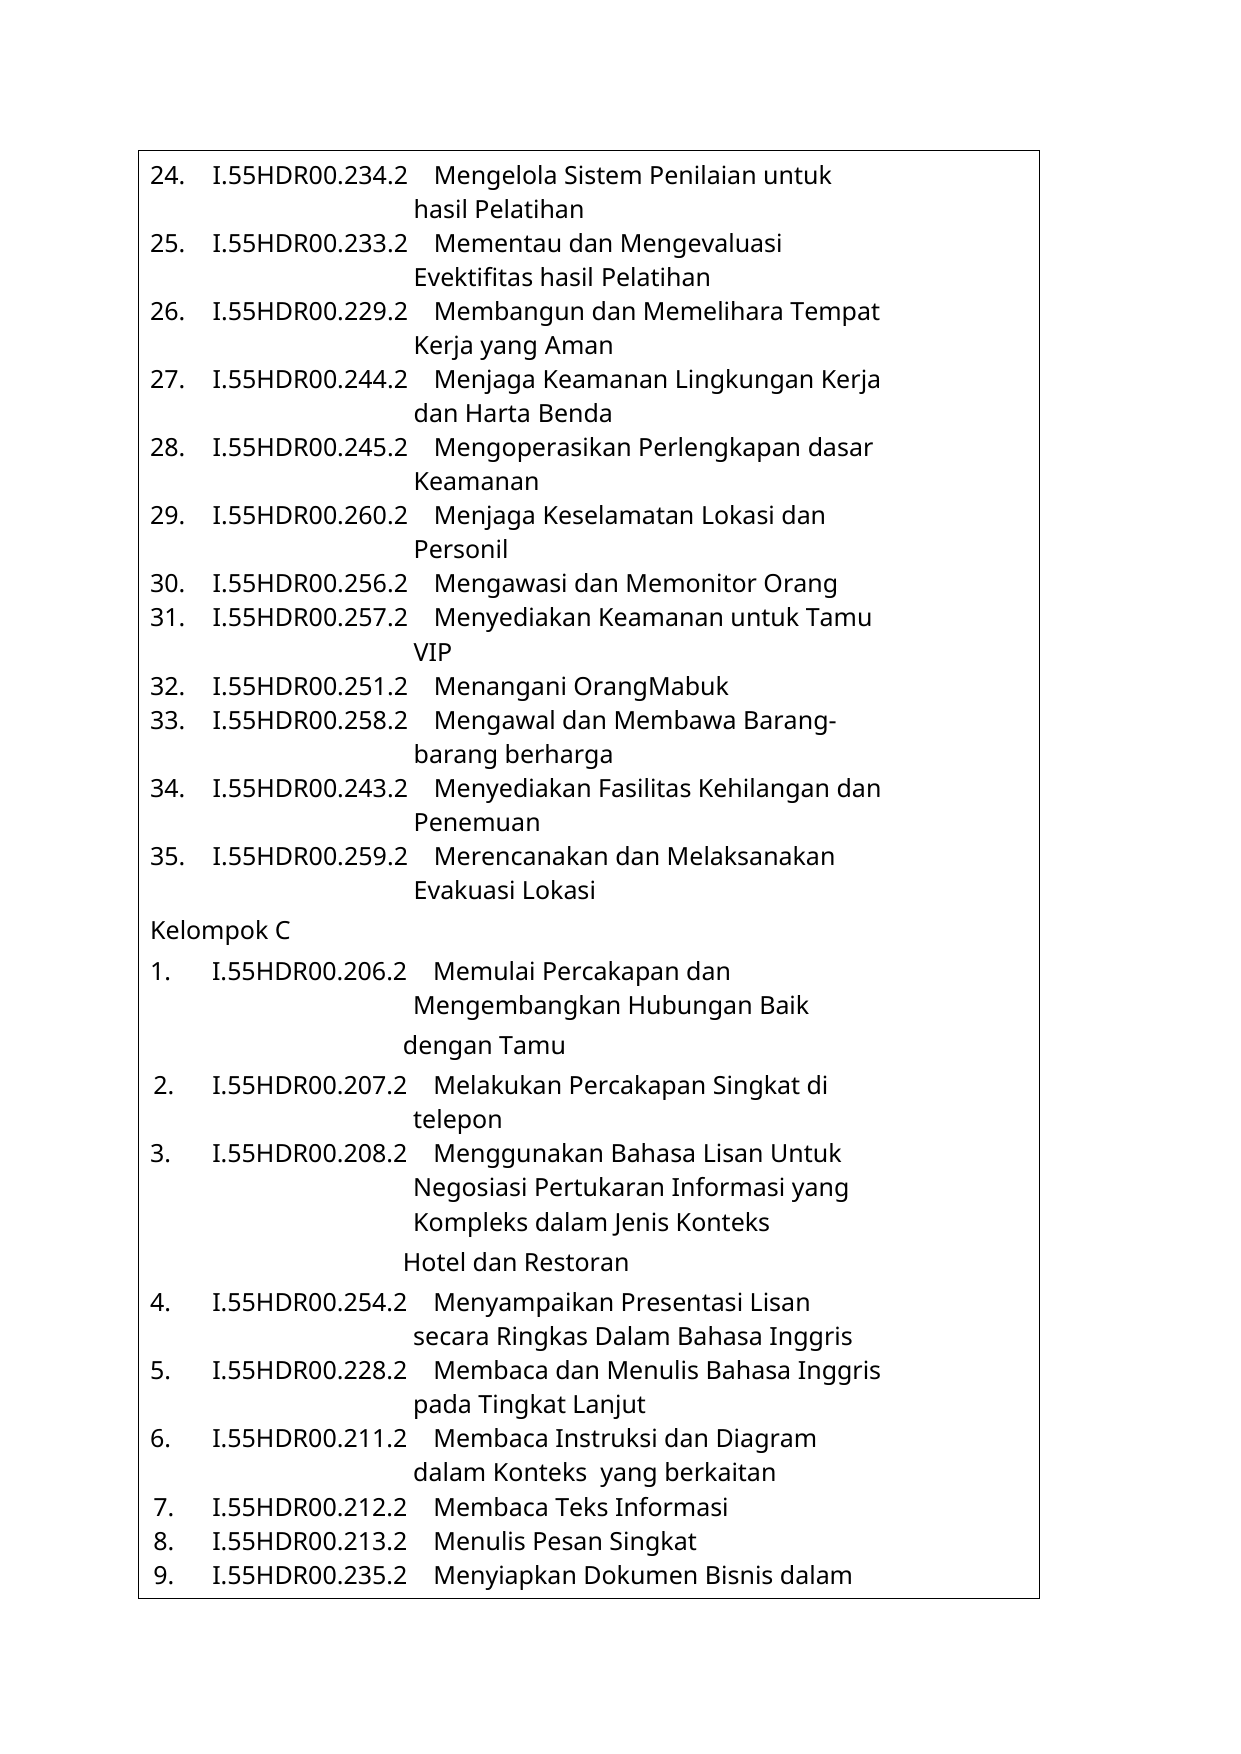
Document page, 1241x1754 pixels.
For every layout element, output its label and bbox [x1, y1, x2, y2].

table_cell [139, 151, 1039, 1598]
